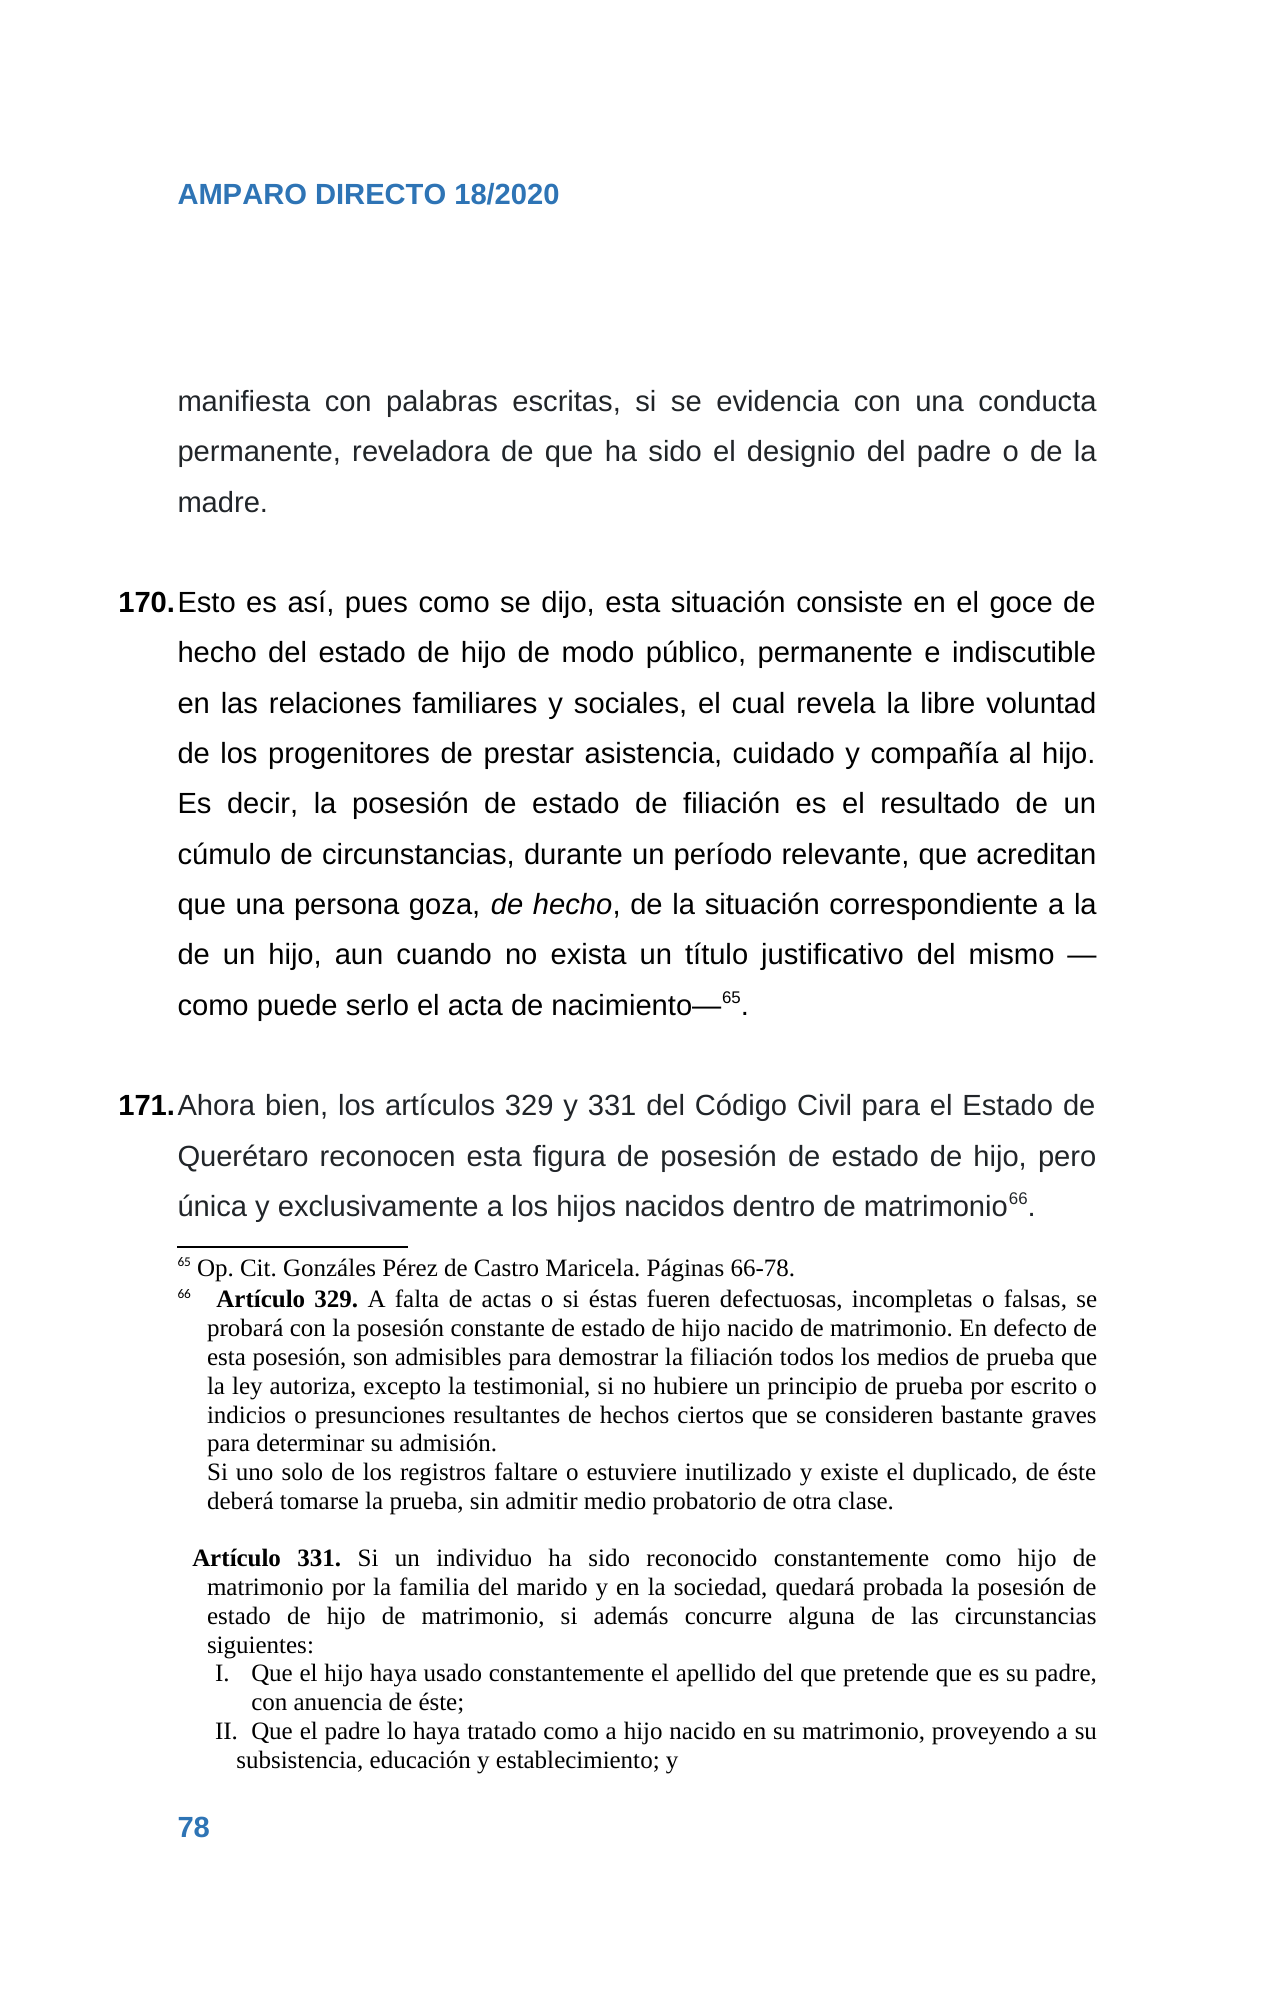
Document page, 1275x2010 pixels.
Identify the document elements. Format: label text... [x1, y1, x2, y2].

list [118, 384, 1098, 518]
list Esto es así, pues como se dijo, esta situación consiste en el goce de hecho del estado de hijo de modo público, permanente e indiscutible en las relaciones familiares y sociales, el cual revela la libre voluntad de los progenitores de prestar asistencia, cuidado y compañía al hijo. Es decir, la posesión de estado de filiación es el resultado de un cúmulo de circunstancias, durante un período relevante, que acreditan que una persona goza, de hecho, de la situación correspondiente a la de un hijo, aun cuando no exista un título justificativo del mismo —como puede serlo el acta de nacimiento—. [118, 585, 1098, 1021]
list Ahora bien, los artículos 329 y 331 del Código Civil para el Estado de Querétaro reconocen esta figura de posesión de estado de hijo, pero única y exclusivamente a los hijos nacidos dentro de matrimonio. [118, 1088, 1098, 1222]
